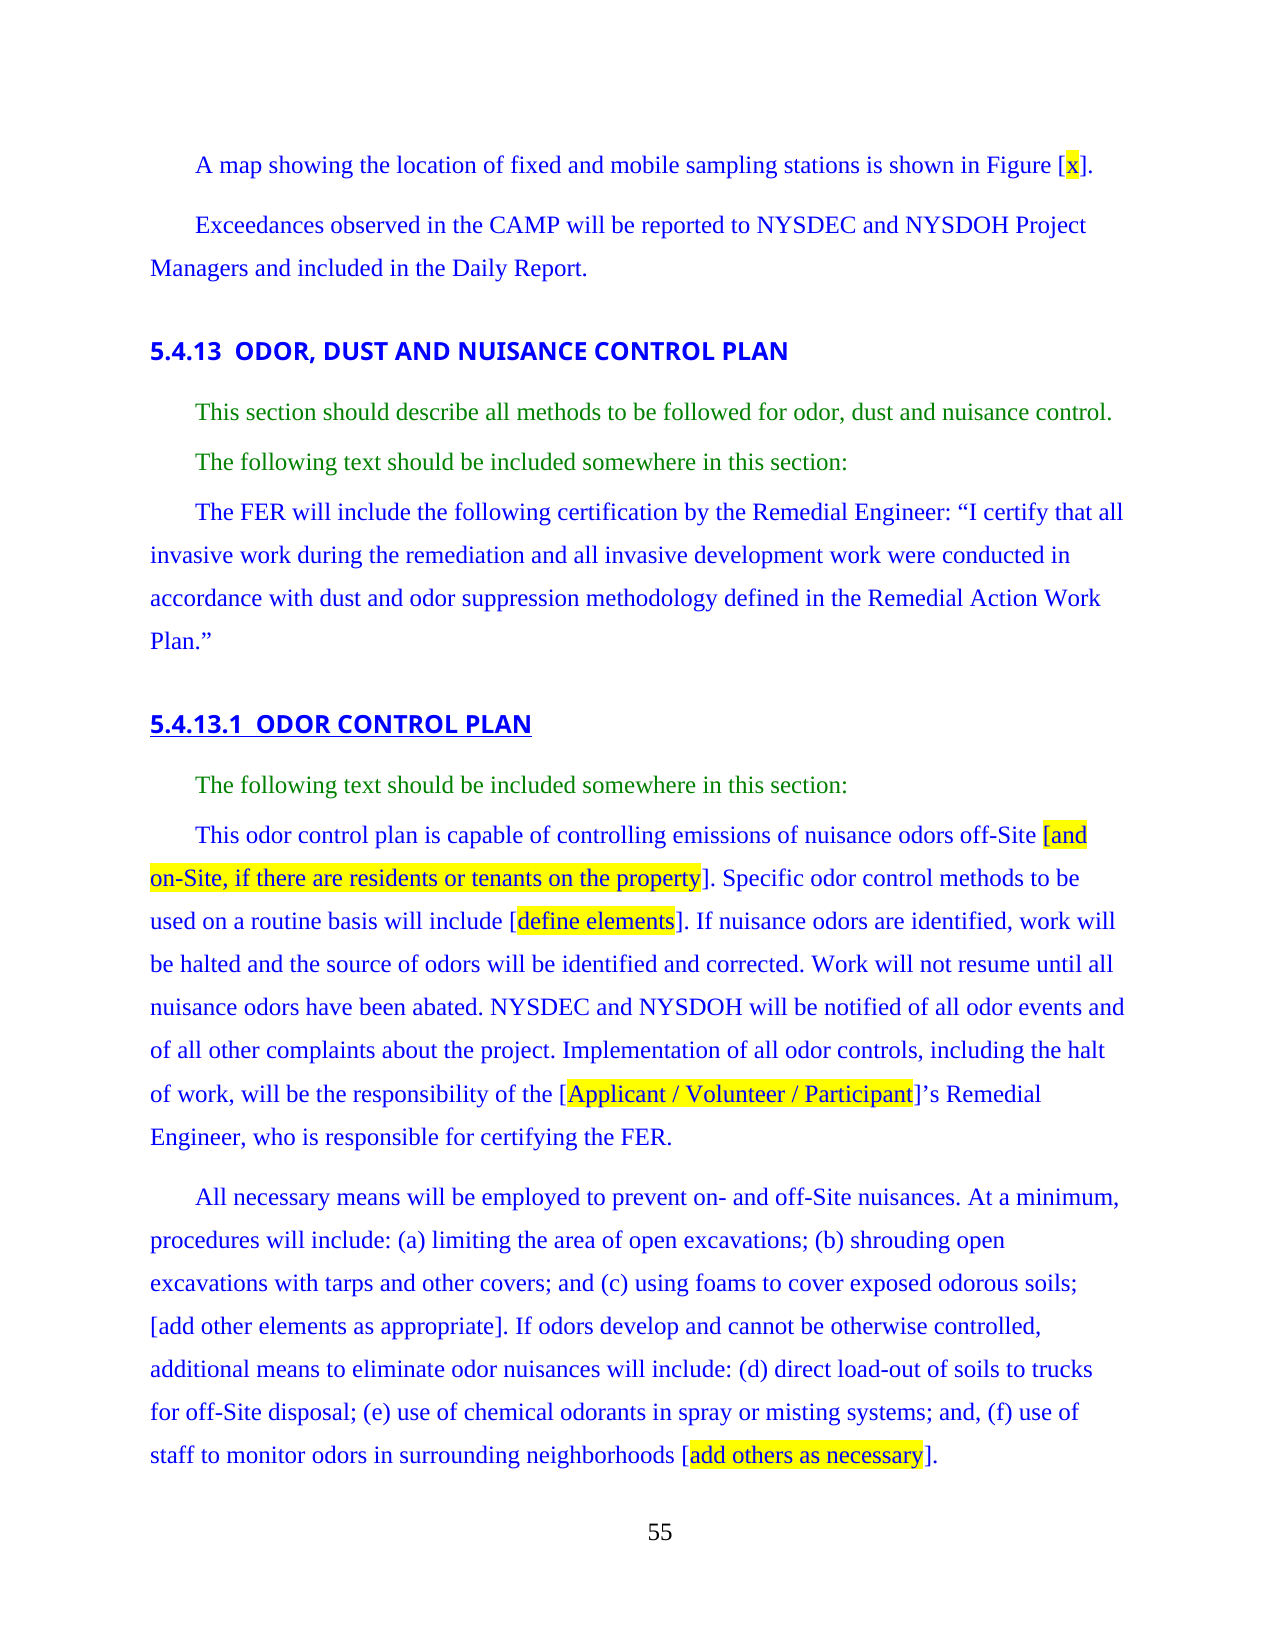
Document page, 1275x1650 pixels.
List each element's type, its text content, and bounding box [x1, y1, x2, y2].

text The following text should be included somewhere in this section: [150, 447, 1125, 476]
subtitle 5.4.13 Odor, Dust and Nuisance Control Plan [150, 333, 1050, 368]
text The following text should be included somewhere in this section: [150, 770, 1125, 799]
text All necessary means will be employed to prevent on- and off-Site nuisances. At a minimum, procedures will include: (a) limiting the area of open excavations; (b) shrouding open excavations with tarps and other covers; and (c) using foams to cover exposed odorous soils; [add other elements as appropriate]. If odors develop and cannot be otherwise controlled, additional means to eliminate odor nuisances will include: (d) direct load-out of soils to trucks for off-Site disposal; (e) use of chemical odorants in spray or misting systems; and, (f) use of staff to monitor odors in surrounding neighborhoods [add others as necessary]. [150, 1182, 1125, 1469]
text The FER will include the following certification by the Remedial Engineer: “I certify that all invasive work during the remediation and all invasive development work were conducted in accordance with dust and odor suppression methodology defined in the Remedial Action Work Plan.” [150, 497, 1125, 655]
subtitle 5.4.13.1 Odor Control Plan [150, 707, 1050, 741]
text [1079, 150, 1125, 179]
text This section should describe all methods to be followed for odor, dust and nuisance control. [150, 397, 1125, 426]
text This odor control plan is capable of controlling emissions of nuisance odors off-Site [and on-Site, if there are residents or tenants on the property]. Specific odor control methods to be used on a routine basis will include [define elements]. If nuisance odors are identified, work will be halted and the source of odors will be identified and corrected. Work will not resume until all nuisance odors have been abated. NYSDEC and NYSDOH will be notified of all odor events and of all other complaints about the project. Implementation of all odor controls, including the halt of work, will be the responsibility of the [Applicant / Volunteer / Participant]’s Remedial Engineer, who is responsible for certifying the FER. [150, 820, 1125, 1151]
text A map showing the location of fixed and mobile sampling stations is shown in Figure [x]. [150, 150, 1066, 179]
text Exceedances observed in the CAMP will be reported to NYSDEC and NYSDOH Project Managers and included in the Daily Report. [150, 210, 1125, 282]
